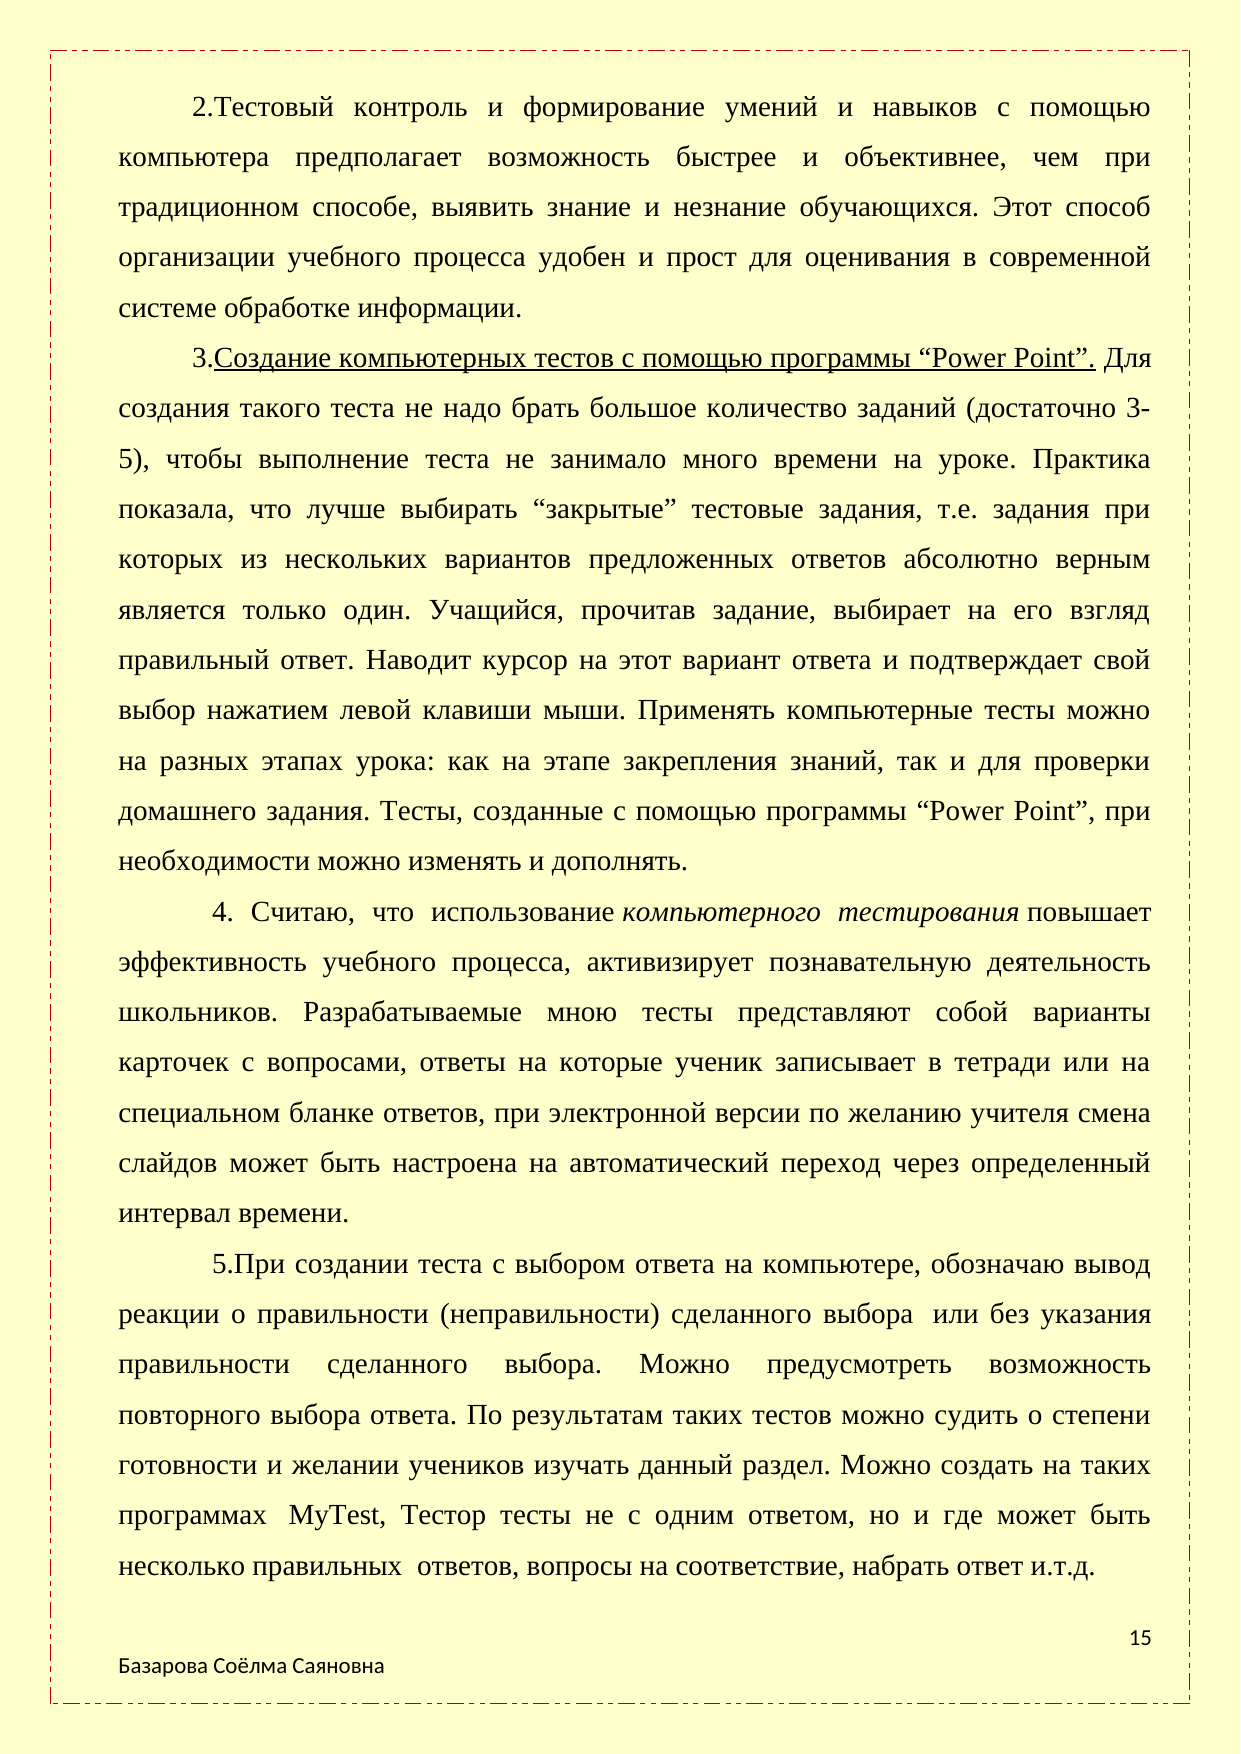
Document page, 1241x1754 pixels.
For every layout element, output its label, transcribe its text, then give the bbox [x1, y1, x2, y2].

text 5.При создании теста с выбором ответа на компьютере, обозначаю вывод реакции о правильности (неправильности) сделанного выбора или без указания правильности сделанного выбора. Можно предусмотреть возможность повторного выбора ответа. По результатам таких тестов можно судить о степени готовности и желании учеников изучать данный раздел. Можно создать на таких программах MyTest, Тестор тесты не с одним ответом, но и где может быть несколько правильных ответов, вопросы на соответствие, набрать ответ и.т.д. [118, 1246, 1152, 1581]
text 2.Тестовый контроль и формирование умений и навыков с помощью компьютера предполагает возможность быстрее и объективнее, чем при традиционном способе, выявить знание и незнание обучающихся. Этот способ организации учебного процесса удобен и прост для оценивания в современной системе обработке информации. [118, 89, 1152, 323]
text 3.Создание компьютерных тестов с помощью программы “Power Point”. Для создания такого теста не надо брать большое количество заданий (достаточно 3-5), чтобы выполнение теста не занимало много времени на уроке. Практика показала, что лучше выбирать “закрытые” тестовые задания, т.е. задания при которых из нескольких вариантов предложенных ответов абсолютно верным является только один. Учащийся, прочитав задание, выбирает на его взгляд правильный ответ. Наводит курсор на этот вариант ответа и подтверждает свой выбор нажатием левой клавиши мыши. Применять компьютерные тесты можно на разных этапах урока: как на этапе закрепления знаний, так и для проверки домашнего задания. Тесты, созданные с помощью программы “Power Point”, при необходимости можно изменять и дополнять. [118, 340, 1152, 877]
text 4. Считаю, что использование компьютерного тестирования повышает эффективность учебного процесса, активизирует познавательную деятельность школьников. Разрабатываемые мною тесты представляют собой варианты карточек с вопросами, ответы на которые ученик записывает в тетради или на специальном бланке ответов, при электронной версии по желанию учителя смена слайдов может быть настроена на автоматический переход через определенный интервал времени. [118, 894, 1152, 1229]
